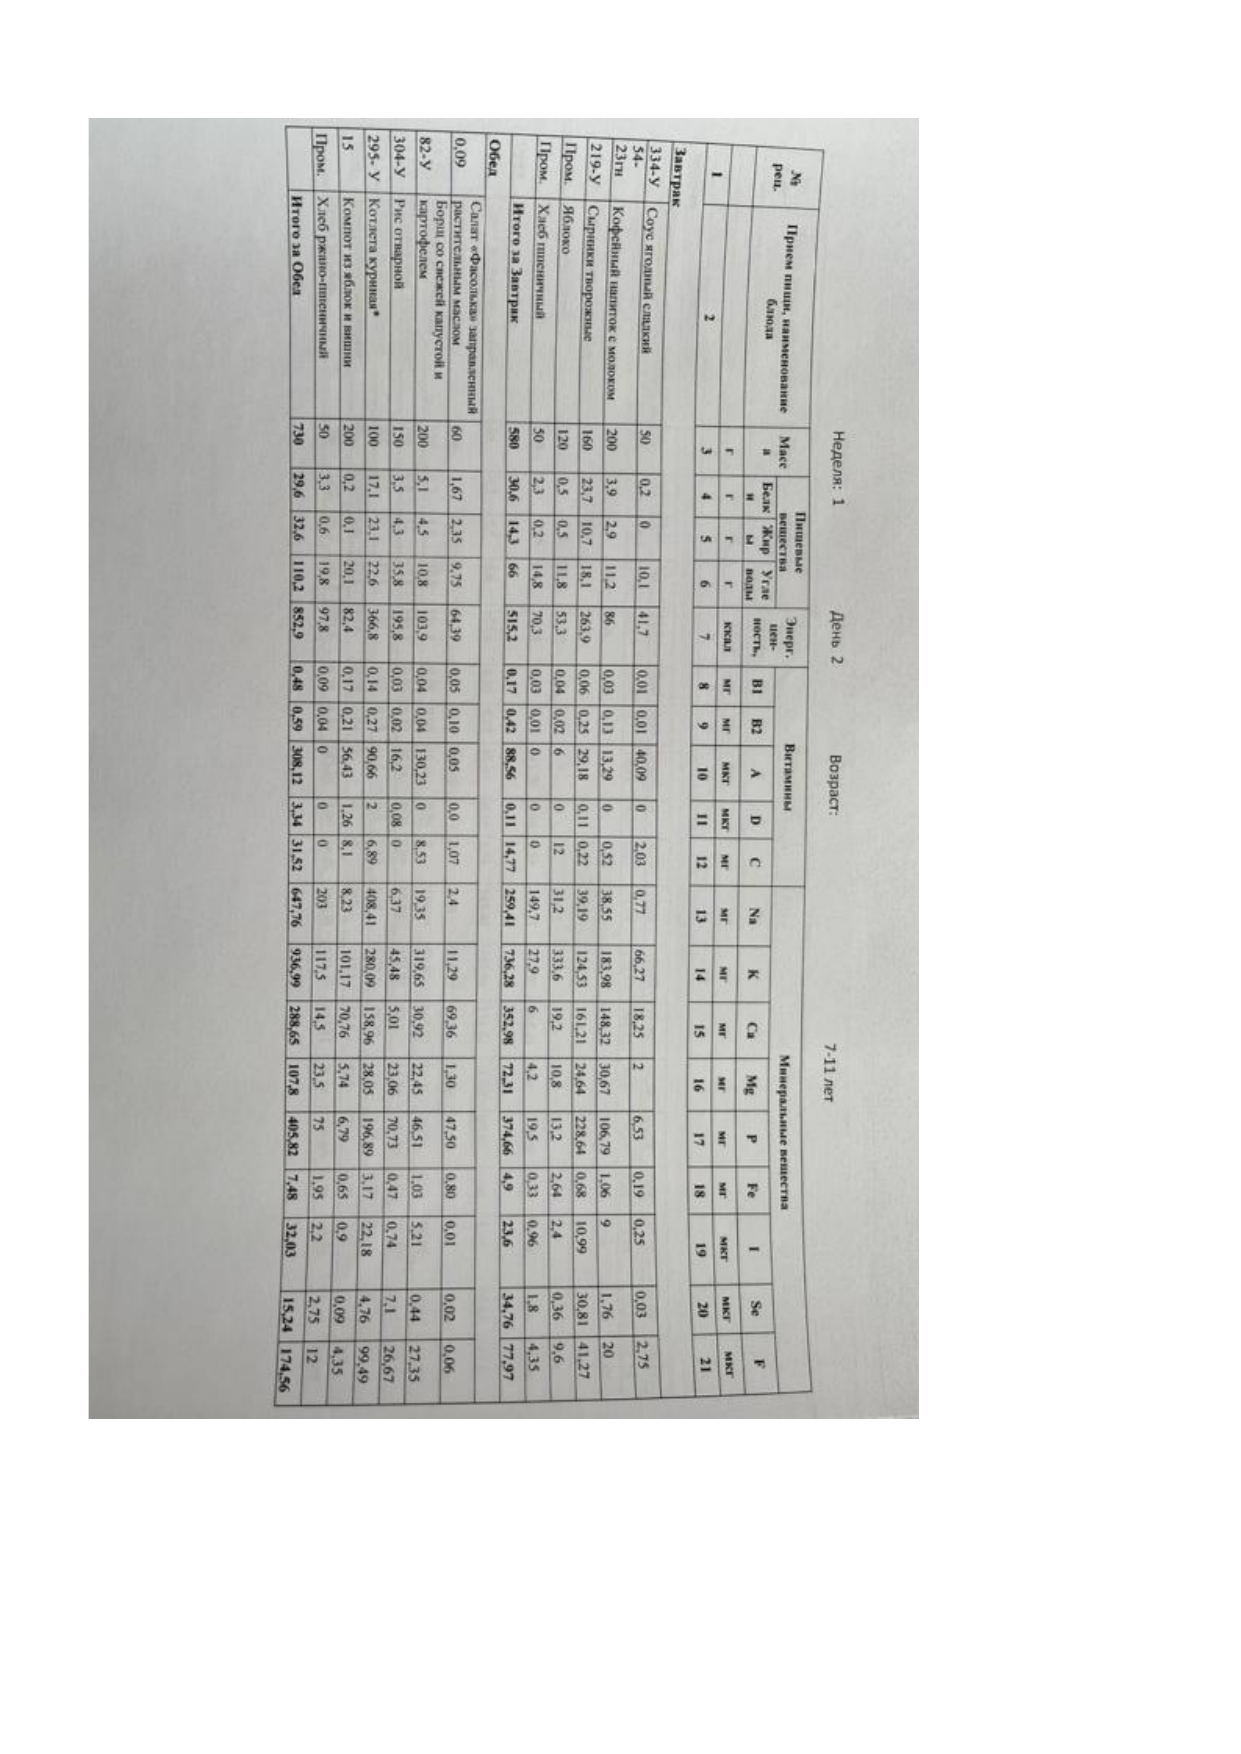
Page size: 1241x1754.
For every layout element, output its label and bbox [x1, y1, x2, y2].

picture [88, 118, 919, 1419]
